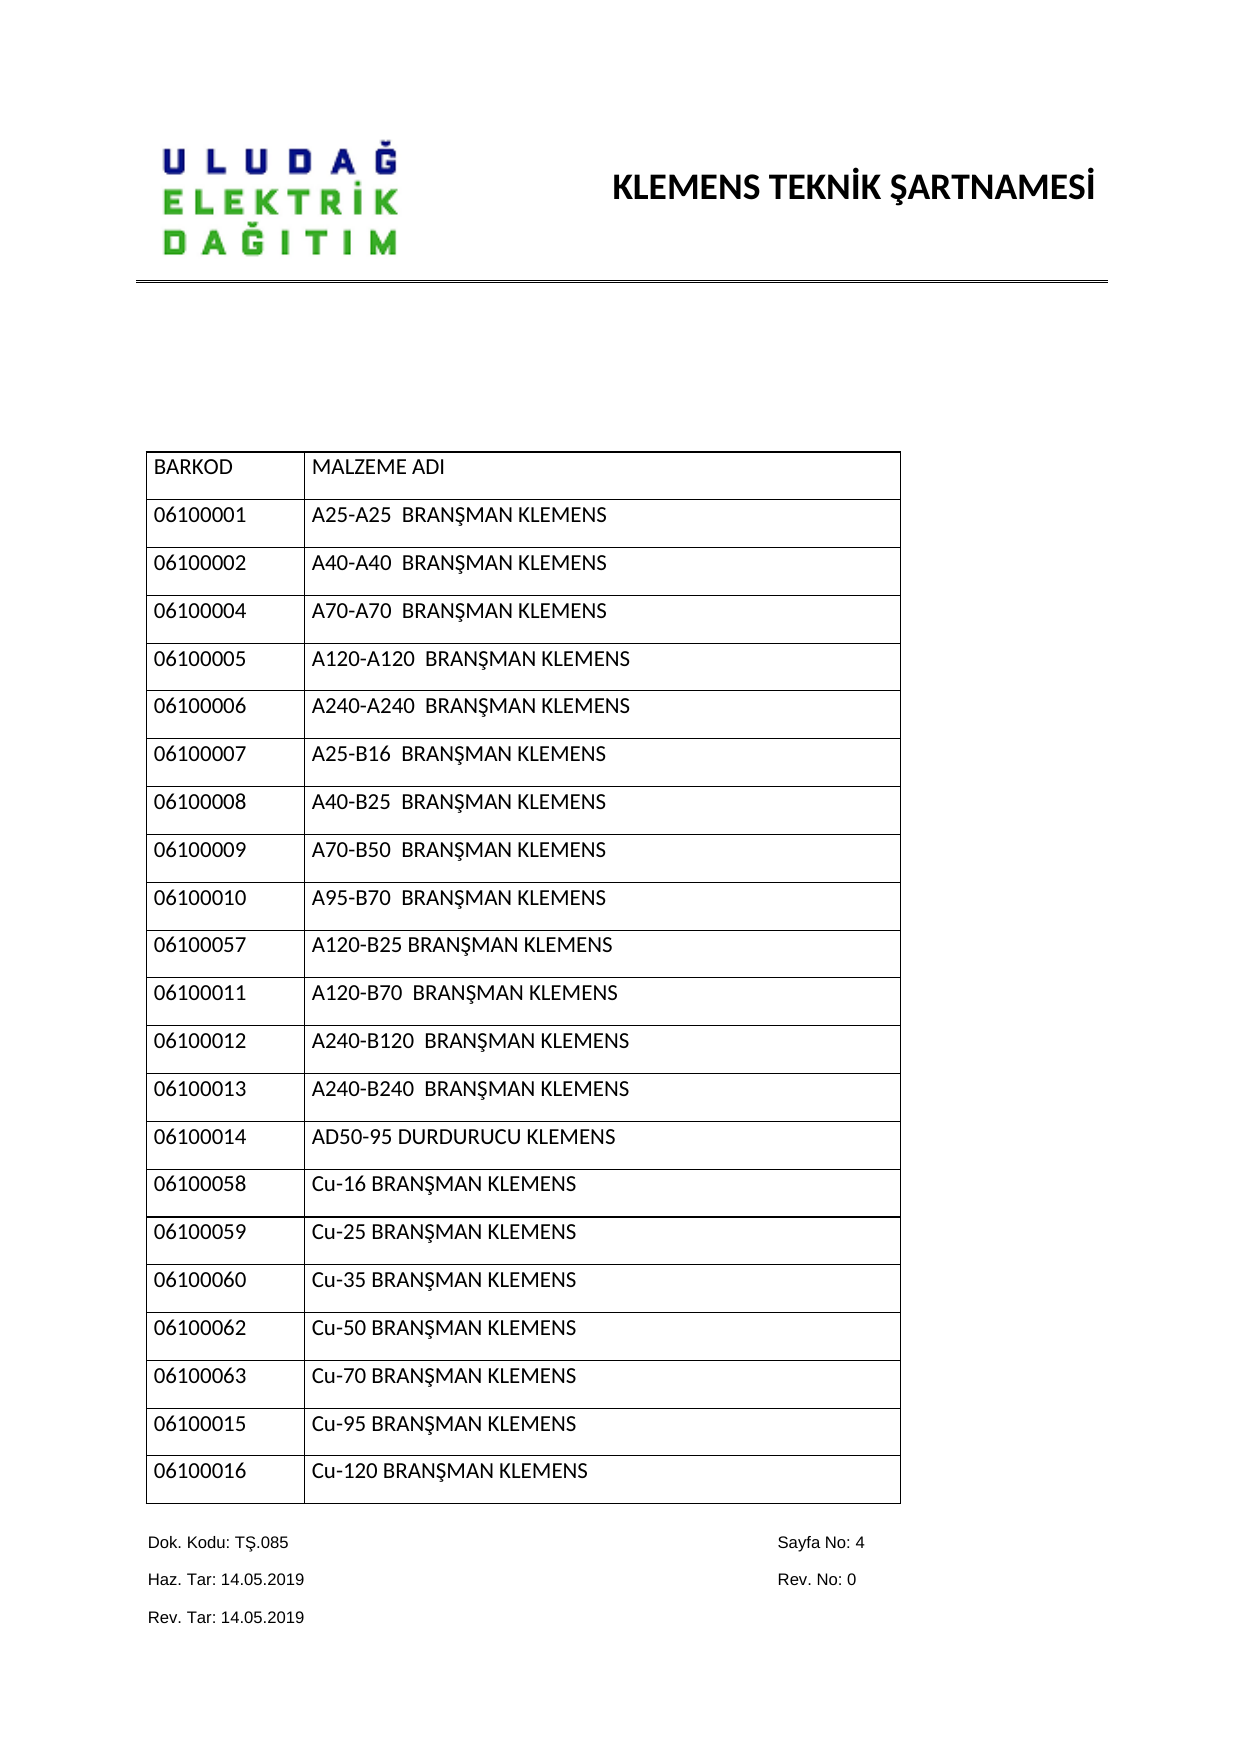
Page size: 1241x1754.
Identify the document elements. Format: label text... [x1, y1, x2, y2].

table_cell A40-B25 BRANŞMAN KLEMENS [305, 787, 900, 834]
table_cell 06100060 [147, 1265, 304, 1312]
table_cell Cu-120 BRANŞMAN KLEMENS [305, 1456, 900, 1503]
table_cell A120-B70 BRANŞMAN KLEMENS [305, 978, 900, 1025]
table_cell 06100011 [147, 978, 304, 1025]
table_cell A25-A25 BRANŞMAN KLEMENS [305, 500, 900, 547]
table_cell A95-B70 BRANŞMAN KLEMENS [305, 883, 900, 929]
table_cell A70-A70 BRANŞMAN KLEMENS [305, 596, 900, 643]
table_cell A240-B120 BRANŞMAN KLEMENS [305, 1026, 900, 1073]
table_cell 06100016 [147, 1456, 304, 1503]
table_cell 06100063 [147, 1361, 304, 1408]
table_cell A120-B25 BRANŞMAN KLEMENS [305, 931, 900, 977]
table_cell 06100058 [147, 1170, 304, 1216]
table_cell A240-B240 BRANŞMAN KLEMENS [305, 1074, 900, 1121]
table_cell Cu-95 BRANŞMAN KLEMENS [305, 1409, 900, 1455]
table_cell 06100015 [147, 1409, 304, 1455]
table_cell 06100002 [147, 548, 304, 595]
table_cell 06100014 [147, 1122, 304, 1168]
table_cell 06100010 [147, 883, 304, 929]
table_cell Cu-35 BRANŞMAN KLEMENS [305, 1265, 900, 1312]
table_cell 06100001 [147, 500, 304, 547]
table_cell AD50-95 DURDURUCU KLEMENS [305, 1122, 900, 1168]
table_cell A70-B50 BRANŞMAN KLEMENS [305, 835, 900, 882]
table_cell Cu-25 BRANŞMAN KLEMENS [305, 1218, 900, 1264]
table_header MALZEME ADI [305, 453, 900, 499]
table_cell 06100057 [147, 931, 304, 977]
table_cell 06100004 [147, 596, 304, 643]
table_header BARKOD [147, 453, 304, 499]
table_cell 06100012 [147, 1026, 304, 1073]
table_cell A240-A240 BRANŞMAN KLEMENS [305, 691, 900, 738]
table_cell A25-B16 BRANŞMAN KLEMENS [305, 739, 900, 786]
table_cell 06100005 [147, 644, 304, 690]
table_cell 06100007 [147, 739, 304, 786]
table_cell 06100062 [147, 1313, 304, 1360]
table_cell Cu-70 BRANŞMAN KLEMENS [305, 1361, 900, 1408]
table_cell A120-A120 BRANŞMAN KLEMENS [305, 644, 900, 690]
table_cell Cu-50 BRANŞMAN KLEMENS [305, 1313, 900, 1360]
table_cell 06100013 [147, 1074, 304, 1121]
table_cell 06100006 [147, 691, 304, 738]
table_cell Cu-16 BRANŞMAN KLEMENS [305, 1170, 900, 1216]
table_cell 06100059 [147, 1218, 304, 1264]
picture [147, 133, 416, 264]
table_cell 06100008 [147, 787, 304, 834]
table_cell A40-A40 BRANŞMAN KLEMENS [305, 548, 900, 595]
table_cell 06100009 [147, 835, 304, 882]
